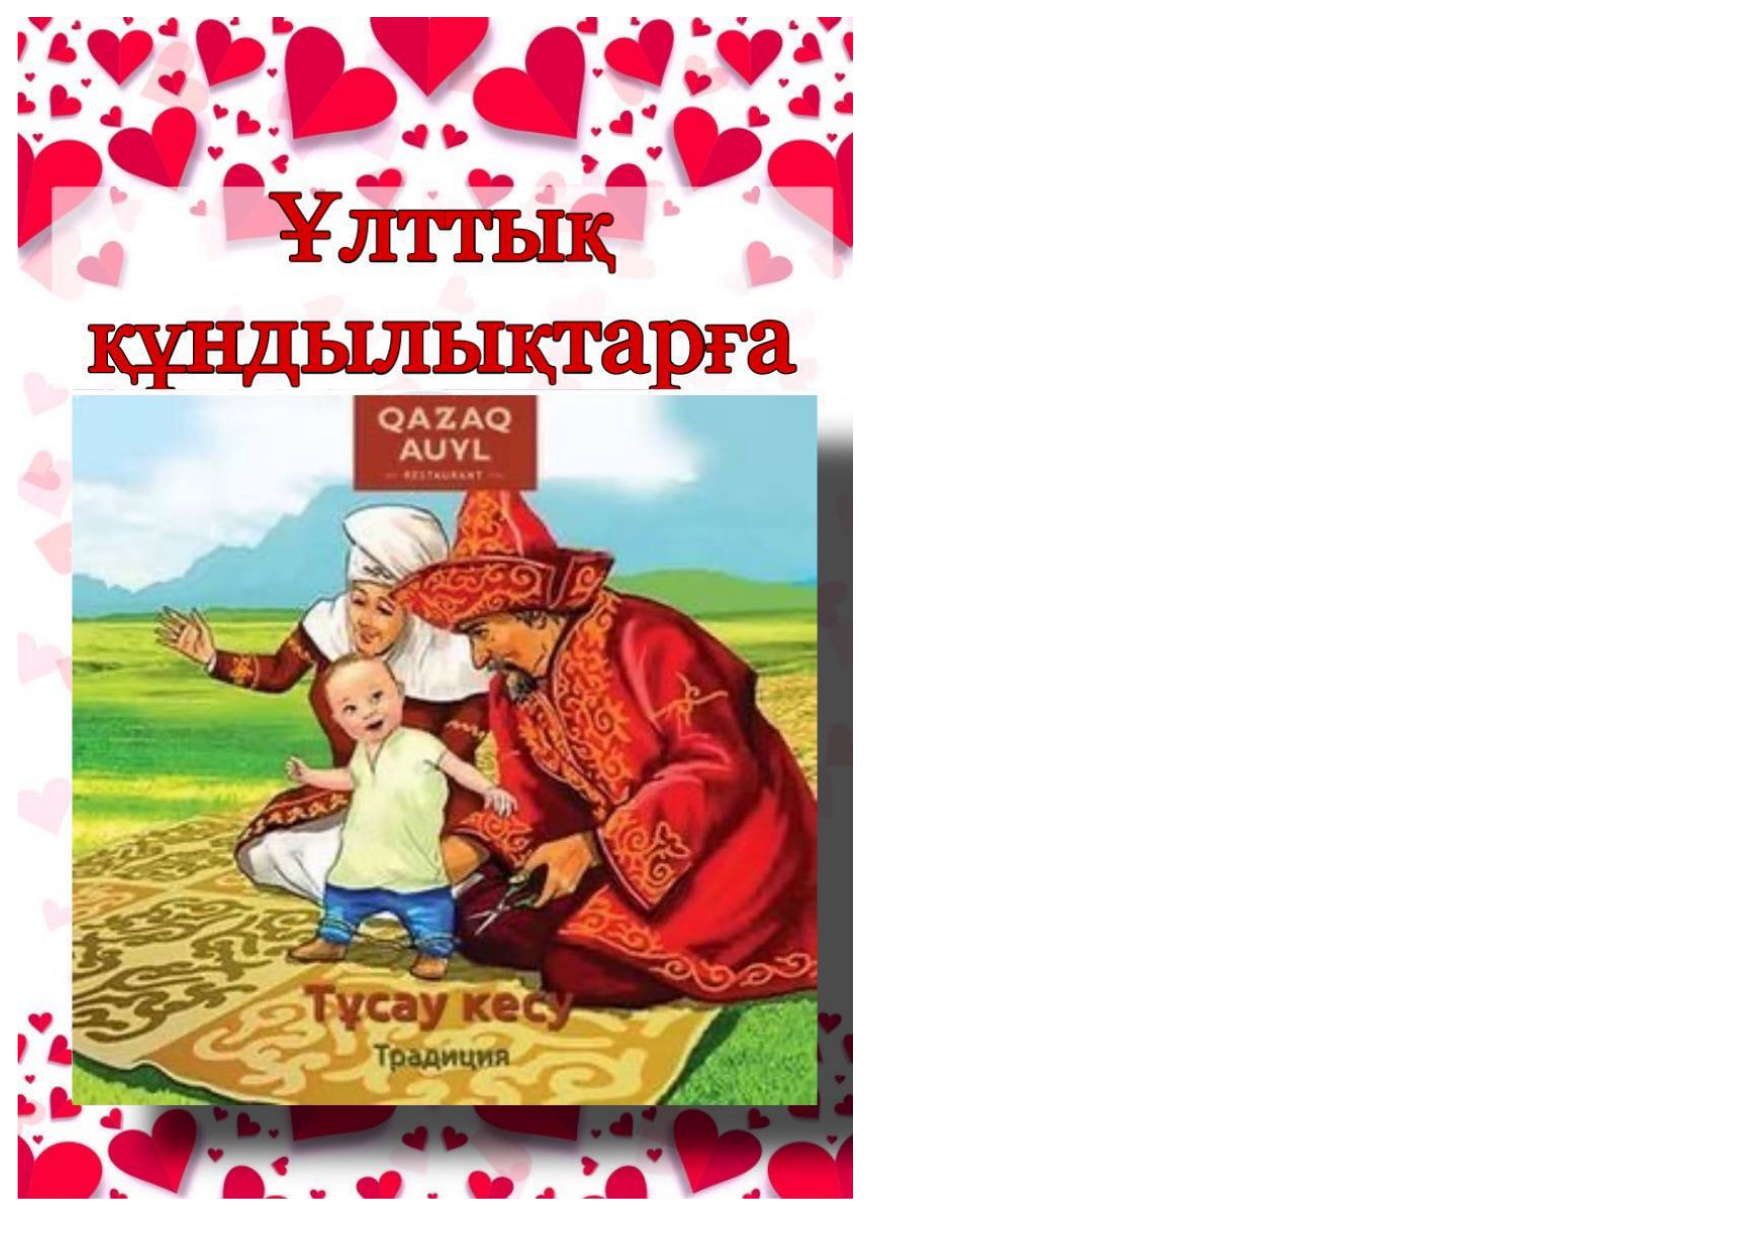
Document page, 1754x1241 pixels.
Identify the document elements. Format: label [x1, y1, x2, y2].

picture [17, 17, 853, 1199]
